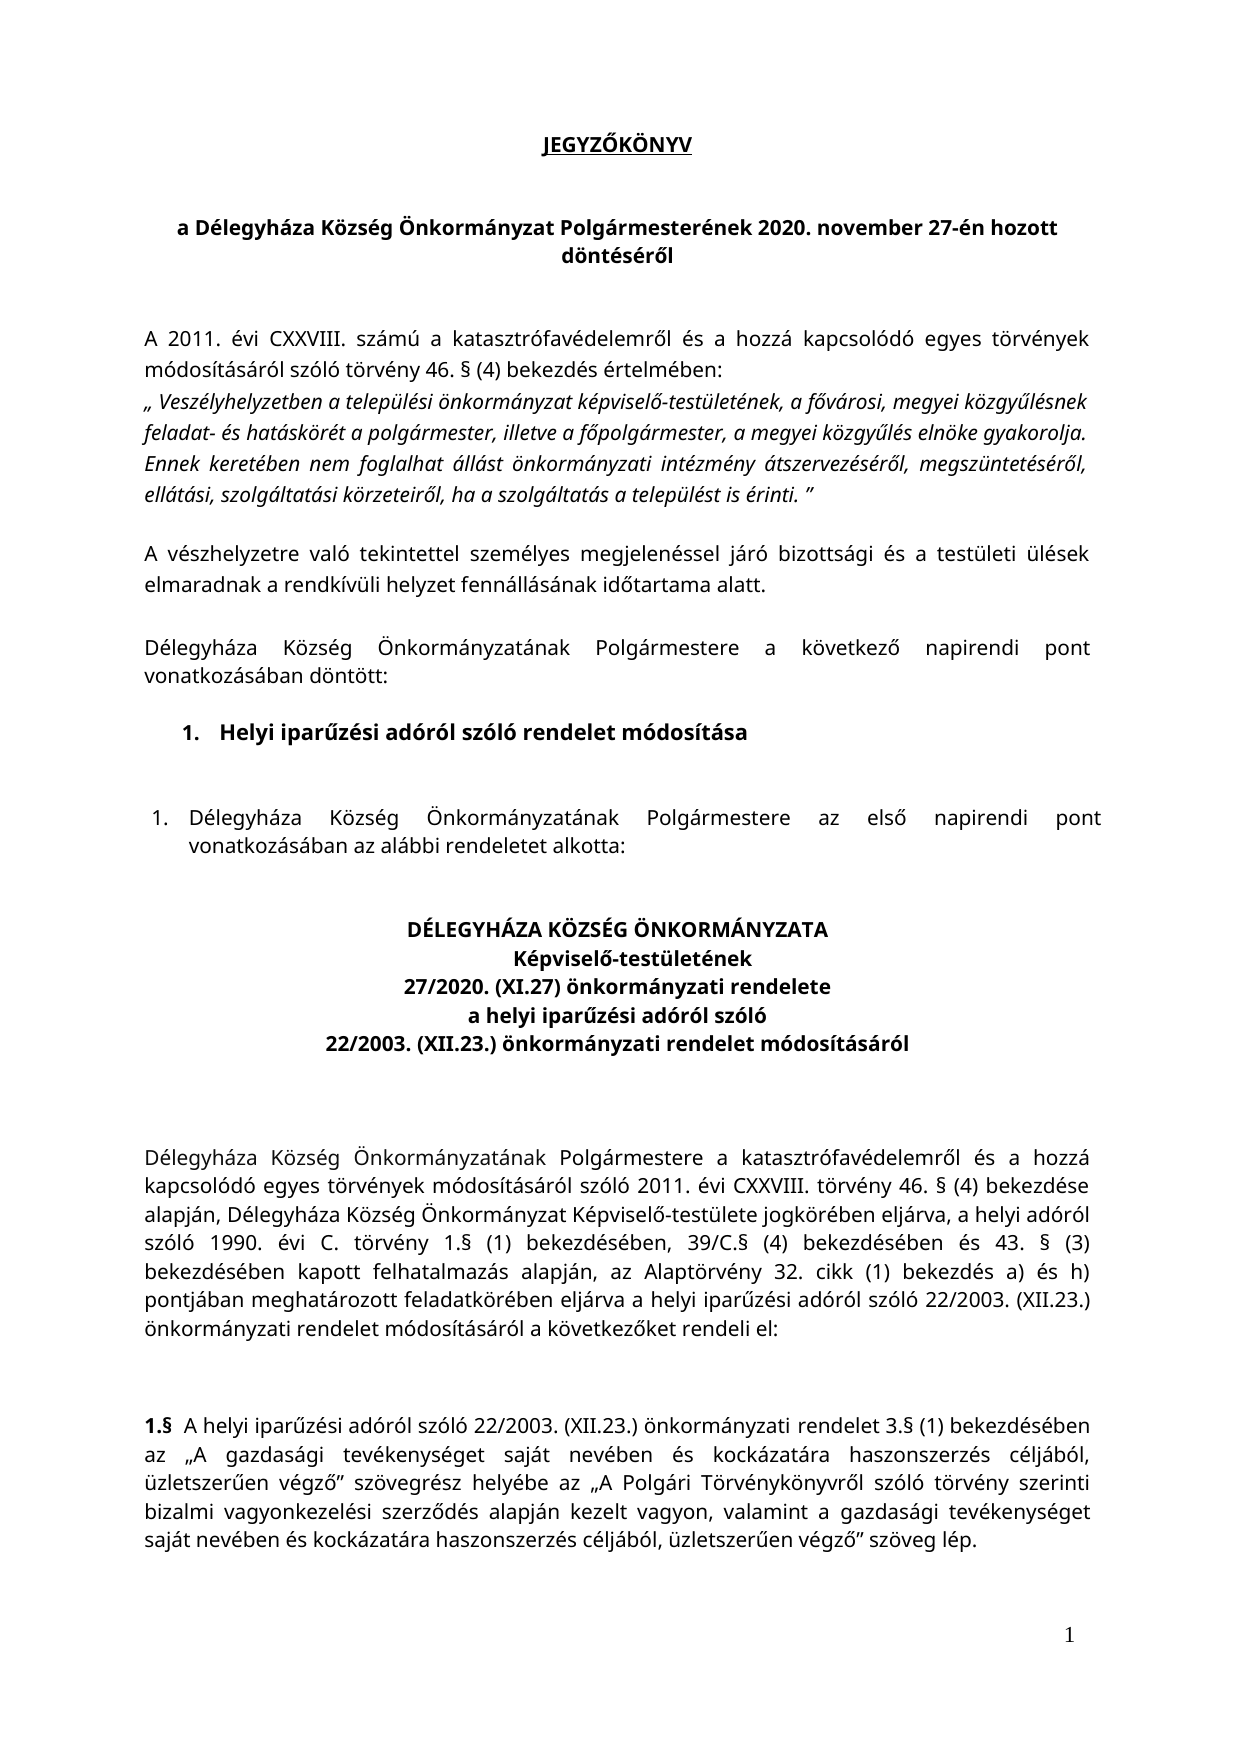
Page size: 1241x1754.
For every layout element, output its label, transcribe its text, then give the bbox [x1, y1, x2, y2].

text a helyi iparűzési adóról szóló [144, 1001, 1091, 1029]
text A vészhelyzetre való tekintettel személyes megjelenéssel járó bizottsági és a testületi ülések elmaradnak a rendkívüli helyzet fennállásának időtartama alatt. [144, 539, 1091, 598]
subtitle Képviselő-testületének [513, 944, 1091, 972]
text DÉLEGYHÁZA KÖZSÉG ÖNKORMÁNYZATA [144, 916, 1091, 944]
text 22/2003. (XII.23.) önkormányzati rendelet módosításáról [144, 1029, 1091, 1058]
text Délegyháza Község Önkormányzatának Polgármestere a következő napirendi pont vonatkozásában döntött: [144, 633, 1091, 689]
text Délegyháza Község Önkormányzatának Polgármestere a katasztrófavédelemről és a hozzá kapcsolódó egyes törvények módosításáról szóló 2011. évi CXXVIII. törvény 46. § (4) bekezdése alapján, Délegyháza Község Önkormányzat Képviselő-testülete jogkörében eljárva, a helyi adóról szóló 1990. évi C. törvény 1.§ (1) bekezdésében, 39/C.§ (4) bekezdésében és 43. § (3) bekezdésében kapott felhatalmazás alapján, az Alaptörvény 32. cikk (1) bekezdés a) és h) pontjában meghatározott feladatkörében eljárva a helyi iparűzési adóról szóló 22/2003. (XII.23.) önkormányzati rendelet módosításáról a következőket rendeli el: [144, 1143, 1091, 1342]
list Helyi iparűzési adóról szóló rendelet módosítása [182, 717, 1091, 746]
list Délegyháza Község Önkormányzatának Polgármestere az első napirendi pont vonatkozásában az alábbi rendeletet alkotta: [151, 803, 1102, 860]
text JEGYZŐKÖNYV [144, 131, 1091, 159]
text 1.§ A helyi iparűzési adóról szóló 22/2003. (XII.23.) önkormányzati rendelet 3.§ (1) bekezdésében az „A gazdasági tevékenységet saját nevében és kockázatára haszonszerzés céljából, üzletszerűen végző” szövegrész helyébe az „A Polgári Törvénykönyvről szóló törvény szerinti bizalmi vagyonkezelési szerződés alapján kezelt vagyon, valamint a gazdasági tevékenységet saját nevében és kockázatára haszonszerzés céljából, üzletszerűen végző” szöveg lép. [144, 1412, 1091, 1554]
text 27/2020. (XI.27) önkormányzati rendelete [144, 972, 1091, 1001]
text a Délegyháza Község Önkormányzat Polgármesterének 2020. november 27-én hozott döntéséről [144, 213, 1091, 270]
text „ Veszélyhelyzetben a települési önkormányzat képviselő-testületének, a fővárosi, megyei közgyűlésnek feladat- és hatáskörét a polgármester, illetve a főpolgármester, a megyei közgyűlés elnöke gyakorolja. Ennek keretében nem foglalhat állást önkormányzati intézmény átszervezéséről, megszüntetéséről, ellátási, szolgáltatási körzeteiről, ha a szolgáltatás a települést is érinti. ” [144, 387, 1091, 509]
text A 2011. évi CXXVIII. számú a katasztrófavédelemről és a hozzá kapcsolódó egyes törvények módosításáról szóló törvény 46. § (4) bekezdés értelmében: [144, 324, 1091, 384]
